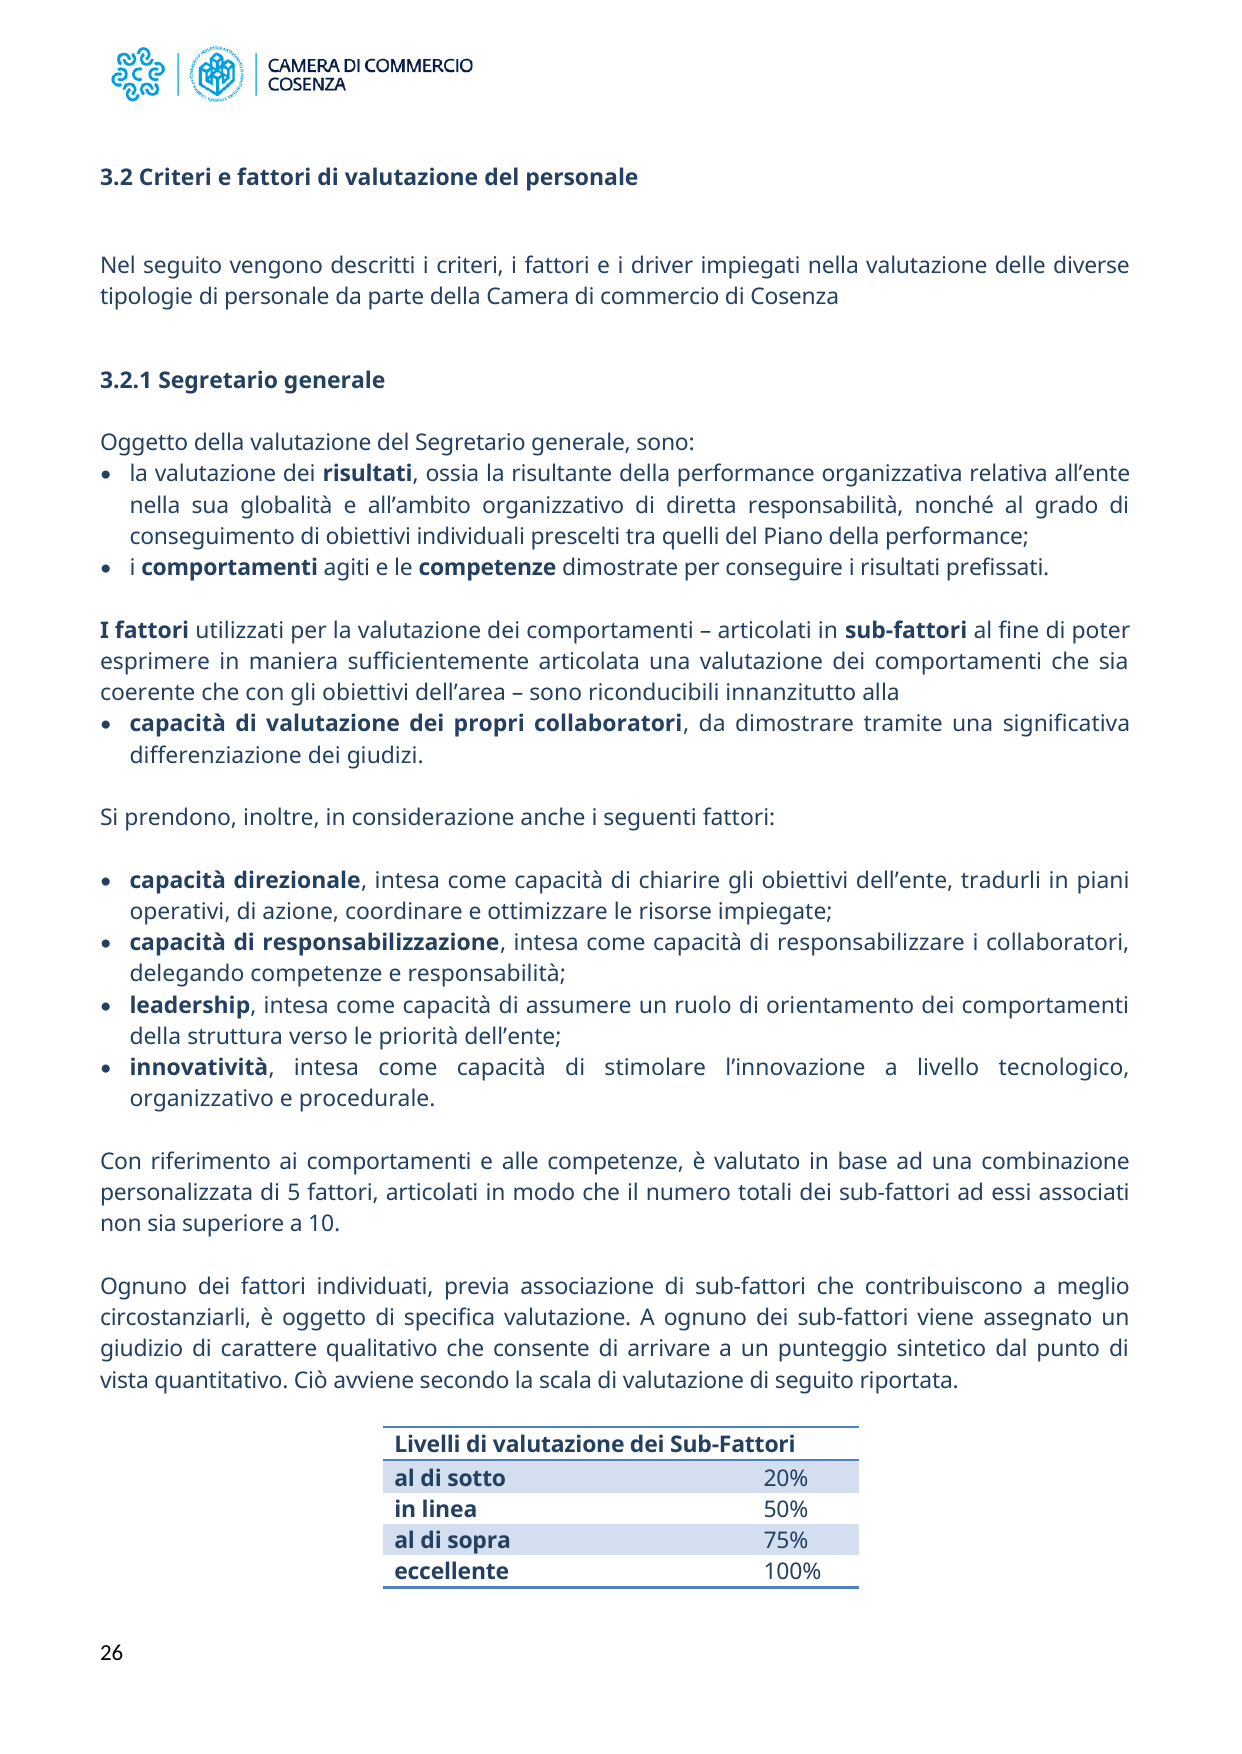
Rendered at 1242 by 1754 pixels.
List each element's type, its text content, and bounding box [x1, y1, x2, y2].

table_header Livelli di valutazione dei Sub-Fattori [383, 1428, 859, 1459]
list i comportamenti agiti e le competenze dimostrate per conseguire i risultati prefissati. [100, 551, 1130, 582]
subtitle 3.2.1 Segretario generale [100, 363, 1142, 395]
table_cell 100% [752, 1555, 859, 1586]
text Nel seguito vengono descritti i criteri, i fattori e i driver impiegati nella valutazione delle diverse tipologie di personale da parte della Camera di commercio di Cosenza [100, 249, 1130, 311]
picture [111, 46, 473, 102]
table_cell 20% [752, 1461, 859, 1493]
list Con riferimento ai comportamenti e alle competenze, è valutato in base ad una combinazione personalizzata di 5 fattori, articolati in modo che il numero totali dei sub-fattori ad essi associati non sia superiore a 10. [100, 1145, 1130, 1238]
list capacità di responsabilizzazione, intesa come capacità di responsabilizzare i collaboratori, delegando competenze e responsabilità; [100, 926, 1130, 988]
table_cell al di sopra [383, 1524, 752, 1555]
table_cell in linea [383, 1493, 752, 1524]
text Ognuno dei fattori individuati, previa associazione di sub-fattori che contribuiscono a meglio circostanziarli, è oggetto di specifica valutazione. A ognuno dei sub-fattori viene assegnato un giudizio di carattere qualitativo che consente di arrivare a un punteggio sintetico dal punto di vista quantitativo. Ciò avviene secondo la scala di valutazione di seguito riportata. [100, 1270, 1130, 1395]
list capacità di valutazione dei propri collaboratori, da dimostrare tramite una significativa differenziazione dei giudizi. [100, 707, 1130, 770]
text Si prendono, inoltre, in considerazione anche i seguenti fattori: [100, 801, 1130, 832]
list la valutazione dei risultati, ossia la risultante della performance organizzativa relativa all’ente nella sua globalità e all’ambito organizzativo di diretta responsabilità, nonché al grado di conseguimento di obiettivi individuali prescelti tra quelli del Piano della performance; [100, 457, 1130, 551]
table_cell eccellente [383, 1555, 752, 1586]
subtitle 3.2 Criteri e fattori di valutazione del personale [100, 161, 1142, 192]
text I fattori utilizzati per la valutazione dei comportamenti – articolati in sub-fattori al fine di poter esprimere in maniera sufficientemente articolata una valutazione dei comportamenti che sia coerente che con gli obiettivi dell’area – sono riconducibili innanzitutto alla [100, 613, 1130, 707]
table_cell al di sotto [383, 1461, 752, 1493]
table_cell 75% [752, 1524, 859, 1555]
list capacità direzionale, intesa come capacità di chiarire gli obiettivi dell’ente, tradurli in piani operativi, di azione, coordinare e ottimizzare le risorse impiegate; [100, 863, 1130, 926]
text Oggetto della valutazione del Segretario generale, sono: [100, 426, 1130, 457]
list leadership, intesa come capacità di assumere un ruolo di orientamento dei comportamenti della struttura verso le priorità dell’ente; [100, 988, 1130, 1051]
list innovatività, intesa come capacità di stimolare l’innovazione a livello tecnologico, organizzativo e procedurale. [100, 1051, 1130, 1113]
table_cell 50% [752, 1493, 859, 1524]
